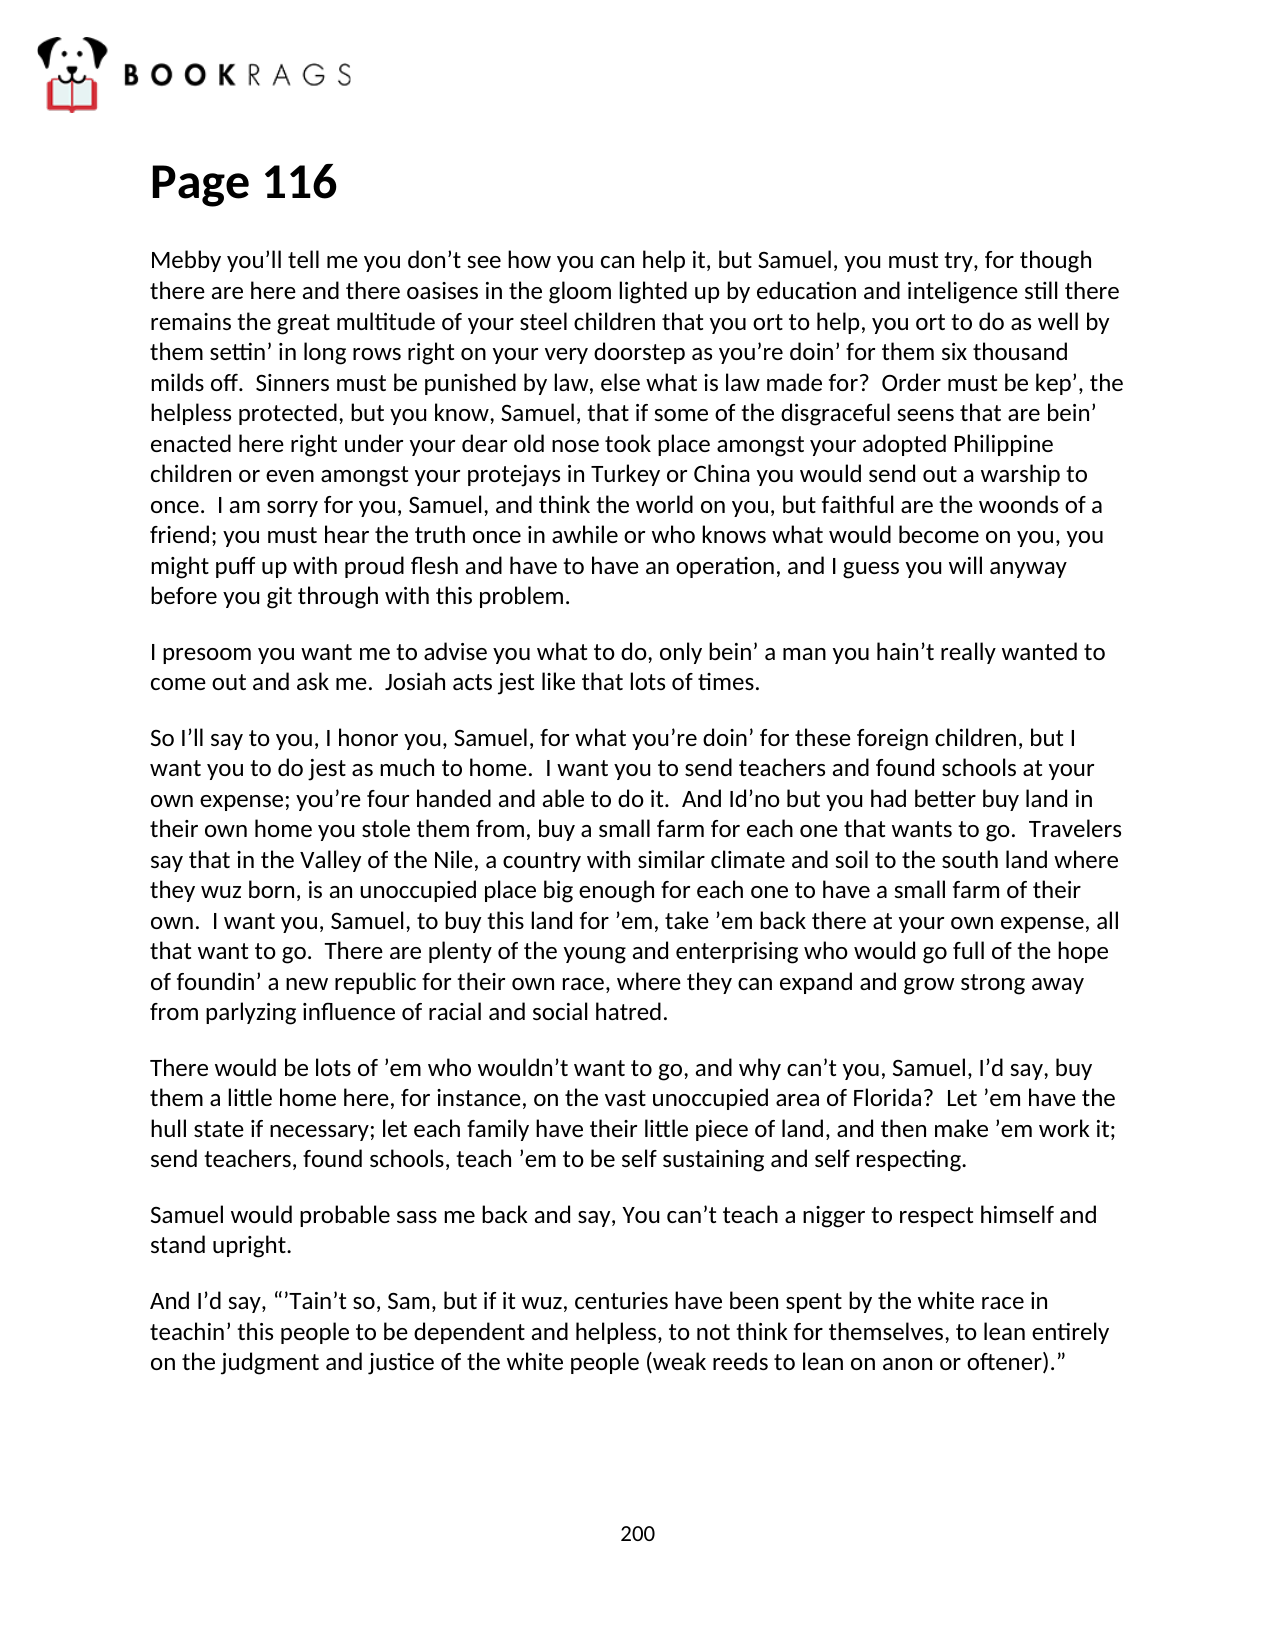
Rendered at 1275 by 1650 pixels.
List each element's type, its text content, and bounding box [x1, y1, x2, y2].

text Page 116 [150, 150, 1125, 211]
text I presoom you want me to advise you what to do, only bein’ a man you hain’t really wanted to come out and ask me. Josiah acts jest like that lots of times. [150, 636, 1125, 697]
text So I’ll say to you, I honor you, Samuel, for what you’re doin’ for these foreign children, but I want you to do jest as much to home. I want you to send teachers and found schools at your own expense; you’re four handed and able to do it. And Id’no but you had better buy land in their own home you stole them from, buy a small farm for each one that wants to go. Travelers say that in the Valley of the Nile, a country with similar climate and soil to the south land where they wuz born, is an unoccupied place big enough for each one to have a small farm of their own. I want you, Samuel, to buy this land for ’em, take ’em back there at your own expense, all that want to go. There are plenty of the young and enterprising who would go full of the hope of foundin’ a new republic for their own race, where they can expand and grow strong away from parlyzing influence of racial and social hatred. [150, 722, 1125, 1027]
text There would be lots of ’em who wouldn’t want to go, and why can’t you, Samuel, I’d say, buy them a little home here, for instance, on the vast unoccupied area of Florida? Let ’em have the hull state if necessary; let each family have their little piece of land, and then make ’em work it; send teachers, found schools, teach ’em to be self sustaining and self respecting. [150, 1052, 1125, 1174]
picture [37, 37, 351, 113]
text And I’d say, “’Tain’t so, Sam, but if it wuz, centuries have been spent by the white race in teachin’ this people to be dependent and helpless, to not think for themselves, to lean entirely on the judgment and justice of the white people (weak reeds to lean on anon or oftener).” [150, 1285, 1125, 1377]
text Samuel would probable sass me back and say, You can’t teach a nigger to respect himself and stand upright. [150, 1199, 1125, 1260]
text Mebby you’ll tell me you don’t see how you can help it, but Samuel, you must try, for though there are here and there oasises in the gloom lighted up by education and inteligence still there remains the great multitude of your steel children that you ort to help, you ort to do as well by them settin’ in long rows right on your very doorstep as you’re doin’ for them six thousand milds off. Sinners must be punished by law, else what is law made for? Order must be kep’, the helpless protected, but you know, Samuel, that if some of the disgraceful seens that are bein’ enacted here right under your dear old nose took place amongst your adopted Philippine children or even amongst your protejays in Turkey or China you would send out a warship to once. I am sorry for you, Samuel, and think the world on you, but faithful are the woonds of a friend; you must hear the truth once in awhile or who knows what would become on you, you might puff up with proud flesh and have to have an operation, and I guess you will anyway before you git through with this problem. [150, 244, 1125, 611]
